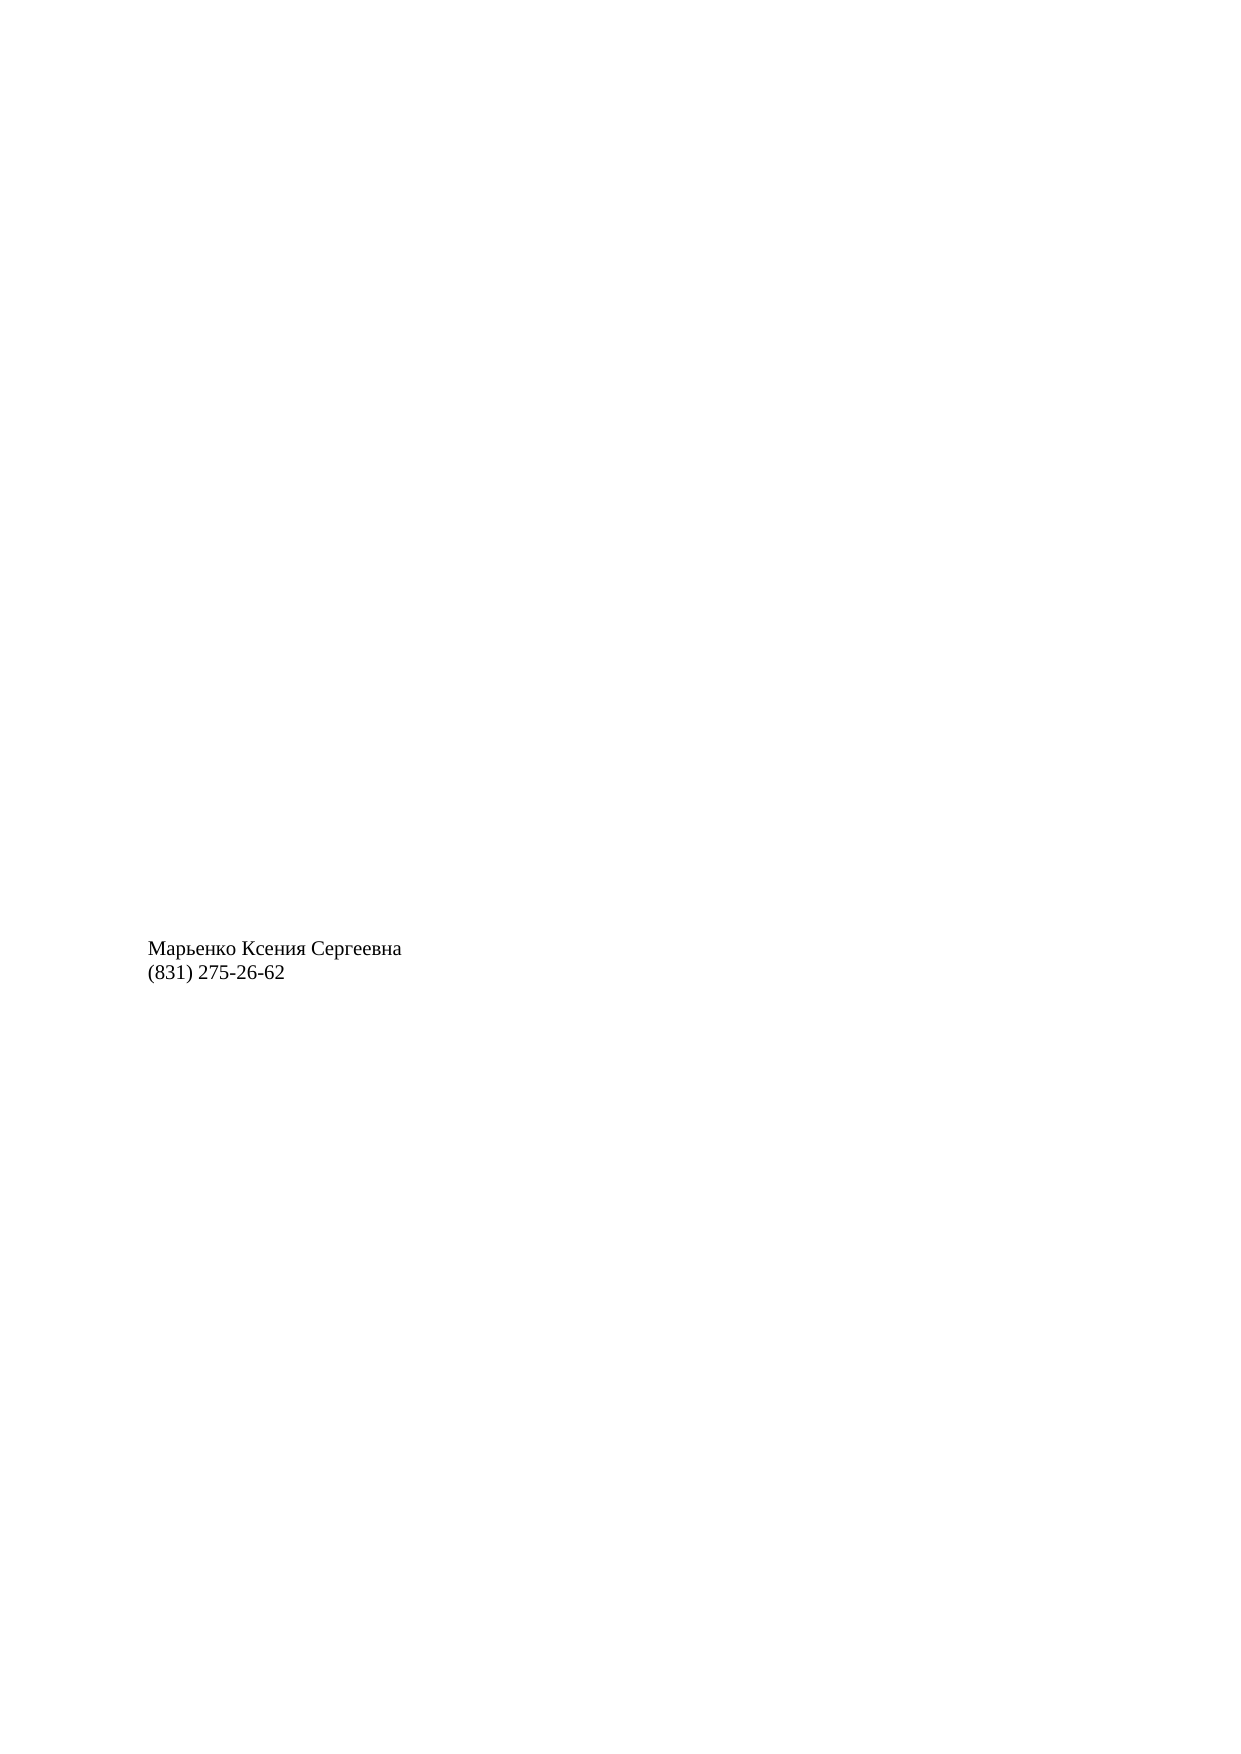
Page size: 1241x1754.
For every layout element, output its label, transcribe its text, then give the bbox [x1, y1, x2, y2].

text Марьенко Ксения Сергеевна [148, 936, 1181, 960]
text (831) 275-26-62 [148, 960, 1181, 984]
